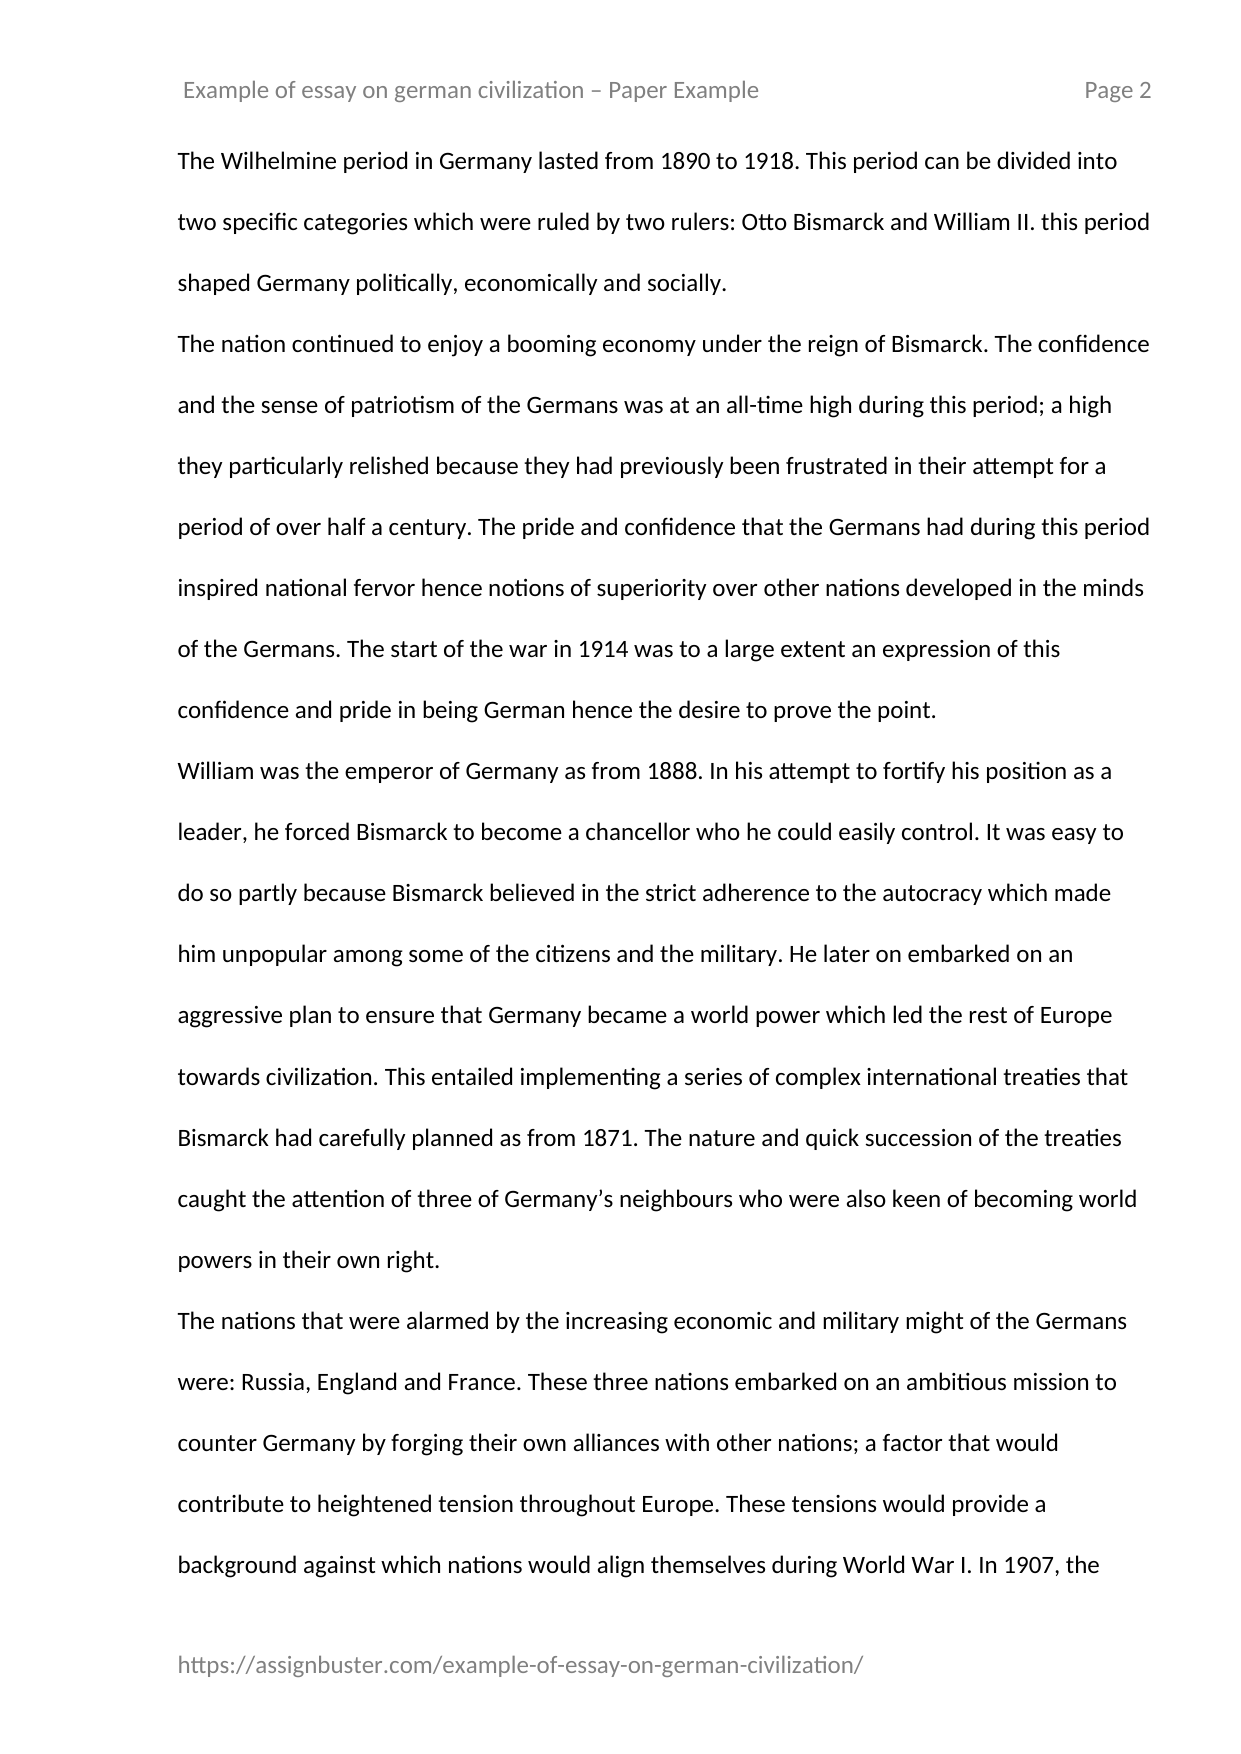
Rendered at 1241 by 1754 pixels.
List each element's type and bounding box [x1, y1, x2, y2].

text [177, 145, 1152, 1579]
